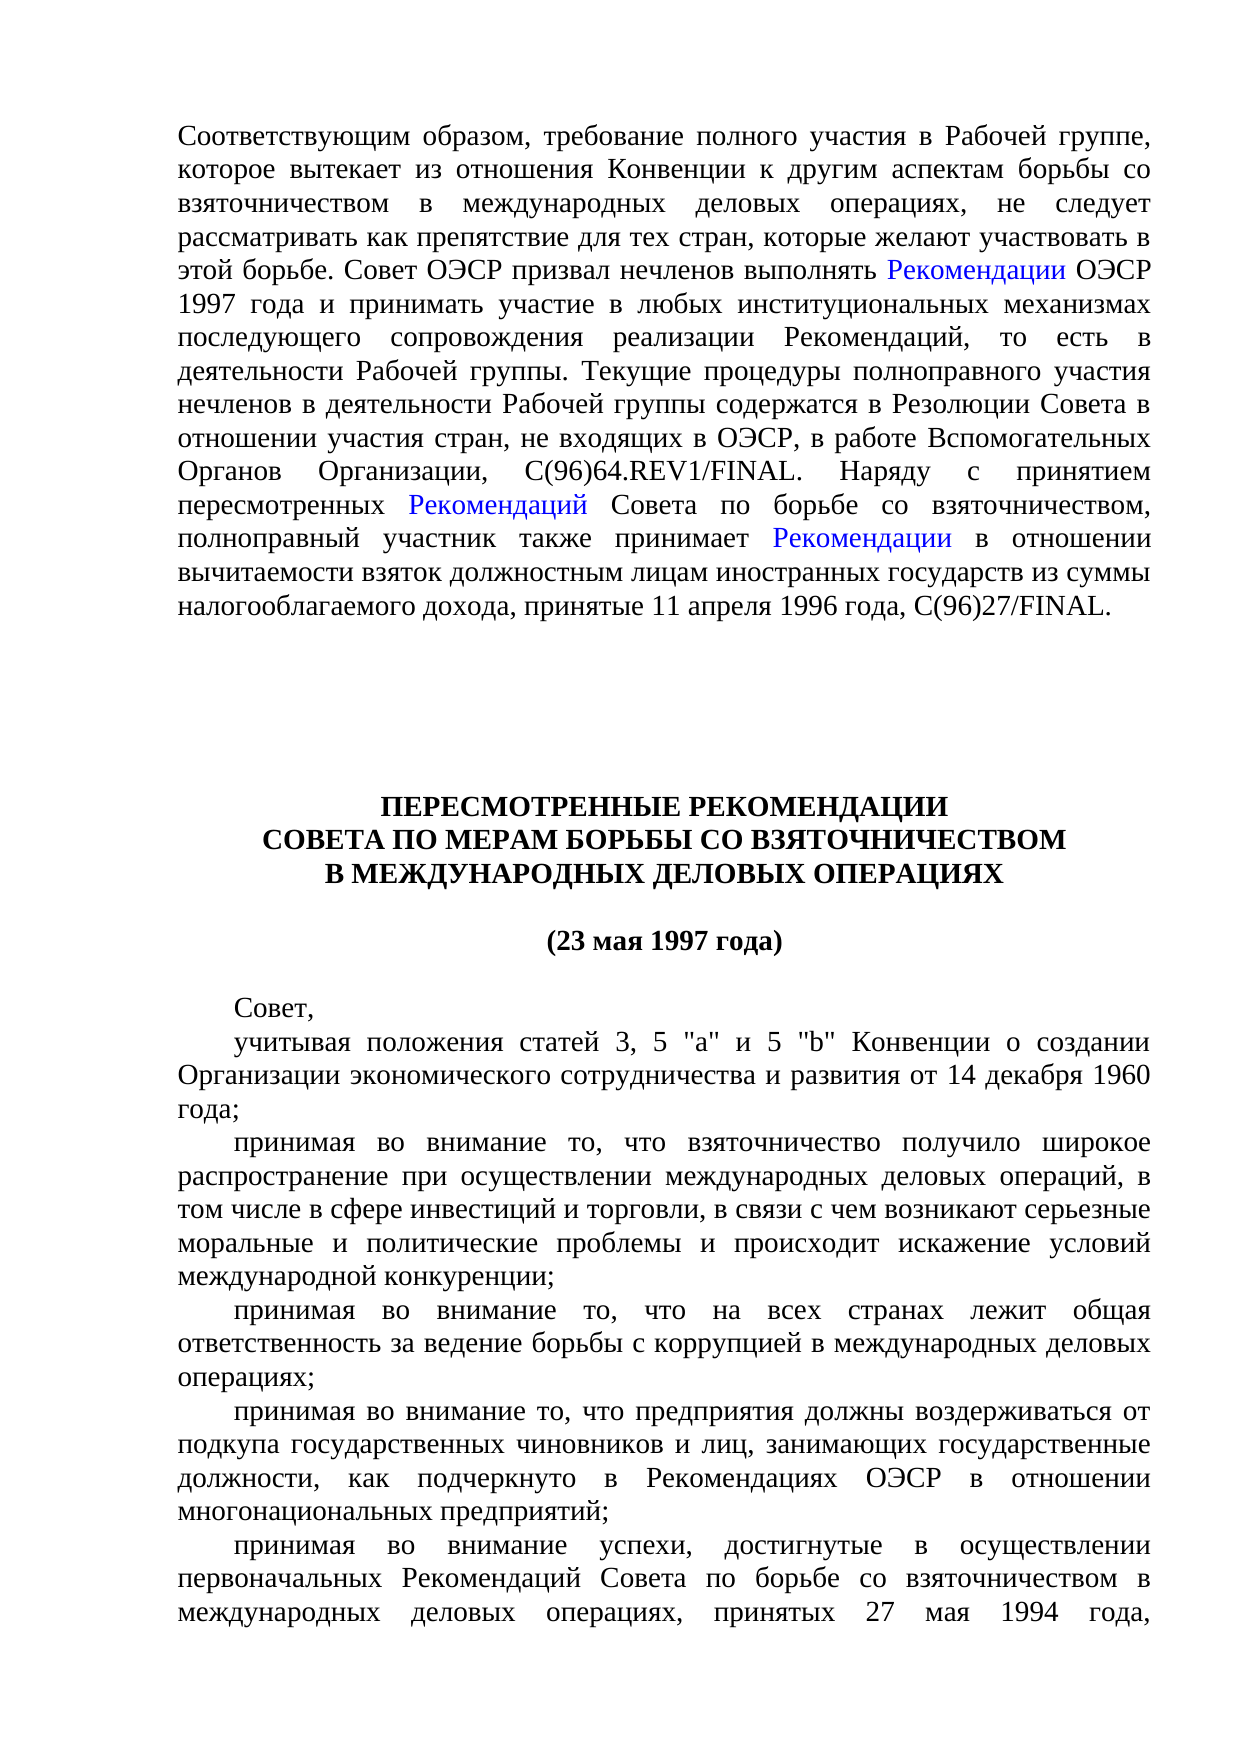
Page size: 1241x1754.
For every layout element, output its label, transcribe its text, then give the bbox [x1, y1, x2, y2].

text (23 мая 1997 года) [177, 923, 1152, 957]
text принимая во внимание то, что на всех странах лежит общая ответственность за ведение борьбы с коррупцией в международных деловых операциях; [177, 1292, 1152, 1393]
text принимая во внимание то, что взяточничество получило широкое распространение при осуществлении международных деловых операций, в том числе в сфере инвестиций и торговли, в связи с чем возникают серьезные моральные и политические проблемы и происходит искажение условий международной конкуренции; [177, 1124, 1152, 1292]
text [177, 118, 1152, 621]
text Совет, [177, 990, 1152, 1024]
text принимая во внимание то, что предприятия должны воздерживаться от подкупа государственных чиновников и лиц, занимающих государственные должности, как подчеркнуто в Рекомендациях ОЭСР в отношении многонациональных предприятий; [177, 1393, 1152, 1527]
text В МЕЖДУНАРОДНЫХ ДЕЛОВЫХ ОПЕРАЦИЯХ [177, 856, 1152, 889]
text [177, 1527, 1152, 1627]
text учитывая положения статей 3, 5 "a" и 5 "b" Конвенции о создании Организации экономического сотрудничества и развития от 14 декабря 1960 года; [177, 1024, 1152, 1124]
text СОВЕТА ПО МЕРАМ БОРЬБЫ СО ВЗЯТОЧНИЧЕСТВОМ [177, 822, 1152, 856]
text ПЕРЕСМОТРЕННЫЕ РЕКОМЕНДАЦИИ [177, 789, 1152, 822]
